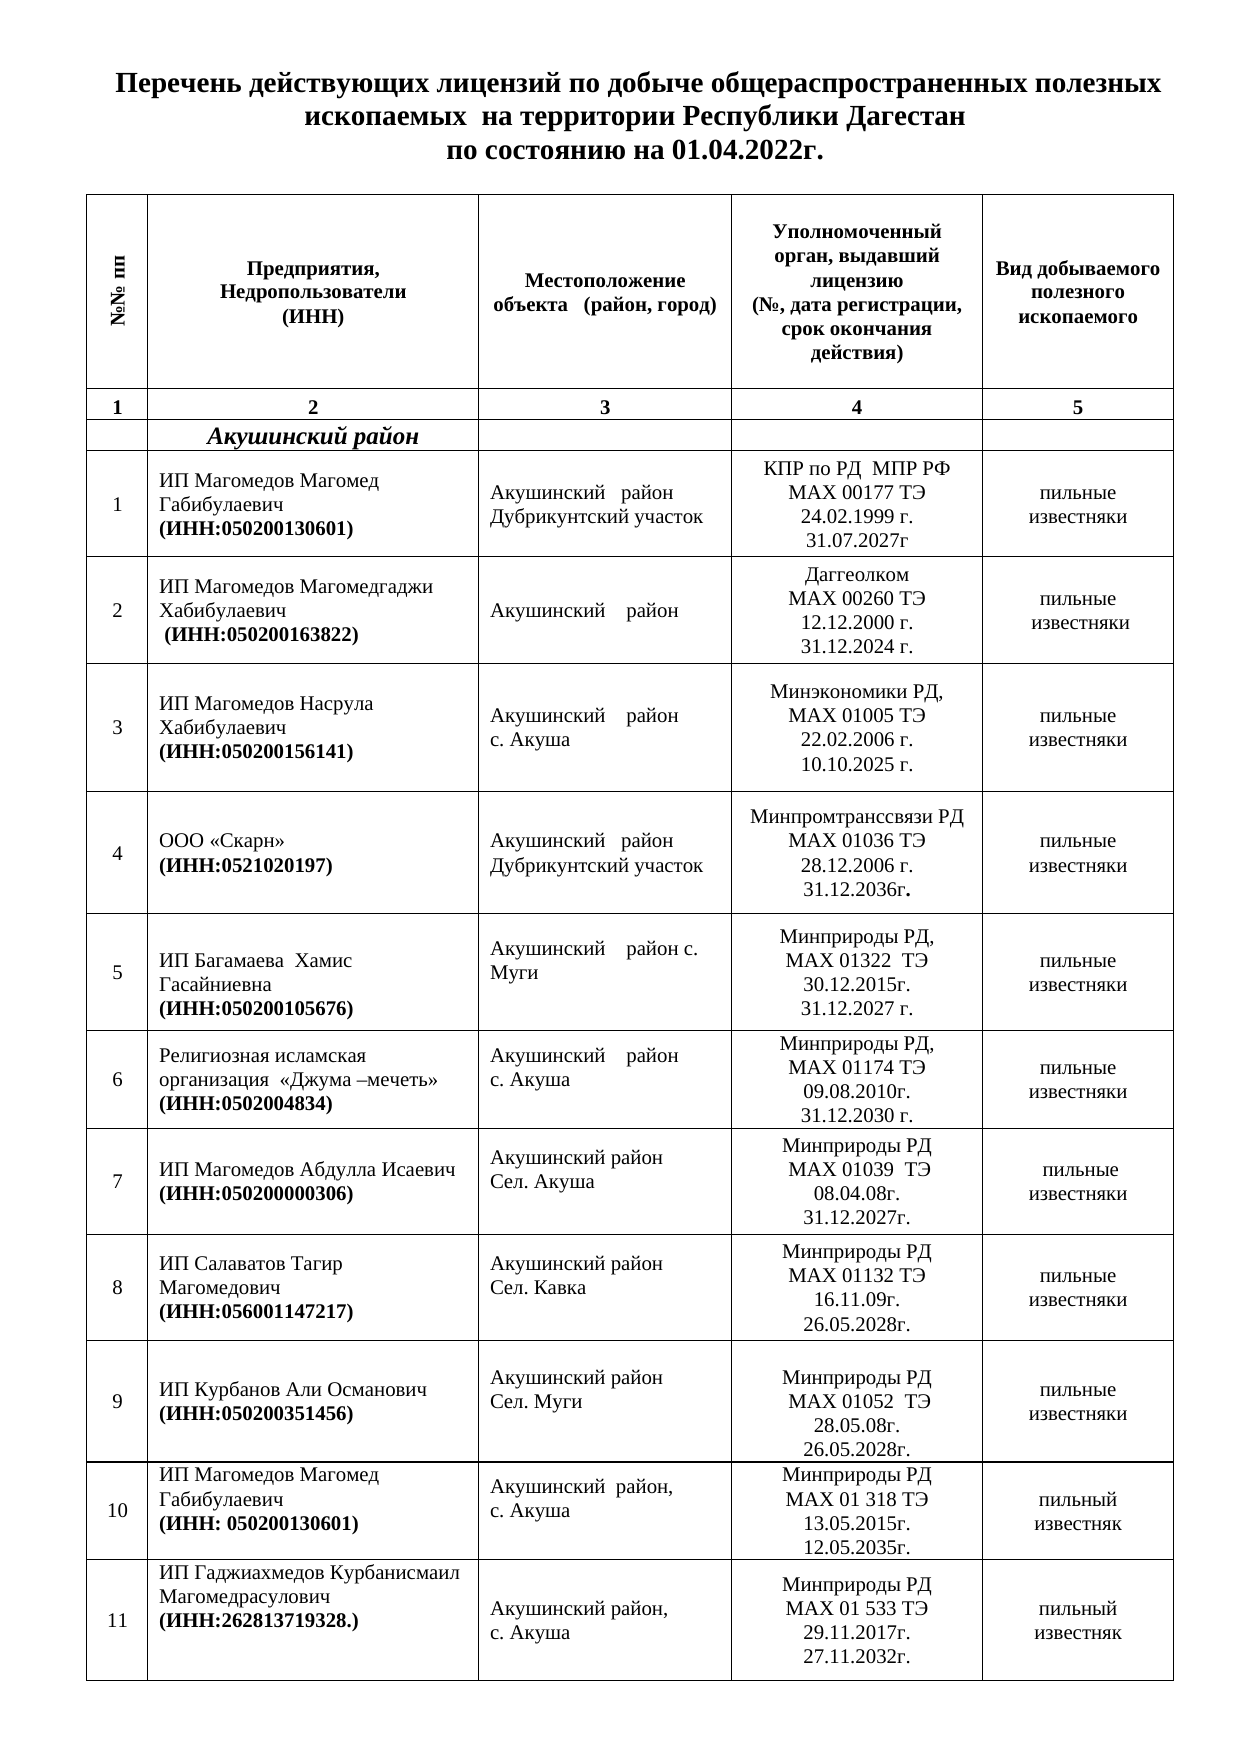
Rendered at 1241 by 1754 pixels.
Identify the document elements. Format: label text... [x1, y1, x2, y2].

table_header №№ пп [87, 195, 147, 388]
table_cell 5 [983, 389, 1173, 419]
table_cell 7 [87, 1129, 147, 1234]
table_cell ИП Курбанов Али Османович (ИНН:050200351456) [148, 1341, 478, 1461]
table_cell Минприроды РД МАХ 01132 ТЭ 16.11.09г. 26.05.2028г. [732, 1235, 982, 1340]
table_cell пильный известняк [983, 1463, 1173, 1559]
table_cell 3 [479, 389, 731, 419]
table_cell пильные известняки [983, 1235, 1173, 1340]
table_cell Акушинский район Сел. Кавка [479, 1235, 731, 1340]
table_cell ООО «Скарн» (ИНН:0521020197) [148, 792, 478, 913]
table_cell 4 [732, 389, 982, 419]
table_cell [87, 420, 147, 450]
table_header Вид добываемого полезного ископаемого [983, 195, 1173, 388]
table_cell ИП Магомедов Абдулла Исаевич (ИНН:050200000306) [148, 1129, 478, 1234]
table_cell ИП Салаватов Тагир Магомедович (ИНН:056001147217) [148, 1235, 478, 1340]
table_cell ИП Магомедов Насрула Хабибулаевич (ИНН:050200156141) [148, 664, 478, 791]
table_cell пильные известняки [983, 914, 1173, 1030]
table_cell Акушинский район Дубрикунтский участок [479, 792, 731, 913]
table_cell Религиозная исламская организация «Джума –мечеть» (ИНН:0502004834) [148, 1031, 478, 1127]
table_cell Акушинский район Сел. Акуша [479, 1129, 731, 1234]
table_cell пильные известняки [983, 451, 1173, 556]
table_cell 8 [87, 1235, 147, 1340]
table_cell пильные известняки [983, 557, 1173, 662]
table_cell 10 [87, 1463, 147, 1559]
text Перечень действующих лицензий по добыче общераспространенных полезных ископаемых на территории Республики Дагестан [89, 65, 1181, 132]
table_cell Минэкономики РД, МАХ 01005 ТЭ г. г. [732, 664, 982, 791]
table_cell ИП Магомедов Магомед Габибулаевич (ИНН: 050200130601) [148, 1463, 478, 1559]
table_cell 9 [87, 1341, 147, 1461]
table_cell Акушинский район Сел. Муги [479, 1341, 731, 1461]
table_cell Минприроды РД МАХ 01052 ТЭ г. 26.05.2028г. [732, 1341, 982, 1461]
table_cell КПР по РД МПР РФ МАХ 00177 ТЭ г. 31.07.2027г [732, 451, 982, 556]
table_cell Минприроды РД МАХ 01 533 ТЭ 29.11.2017г. 27.11.2032г. [732, 1560, 982, 1680]
table_cell Минприроды РД, МАХ 01322 ТЭ 30.12.2015г. 31.12.2027 г. [732, 914, 982, 1030]
table_cell Акушинский район [148, 420, 478, 450]
table_cell Акушинский район, с. Акуша [479, 1560, 731, 1680]
table_cell ИП Гаджиахмедов Курбанисмаил Магомедрасулович (ИНН:262813719328.) [148, 1560, 478, 1680]
table_cell Минпромтранссвязи РД МАХ 01036 ТЭ г. 31.12.2036г. [732, 792, 982, 913]
text по состоянию на 01.04.2022г. [89, 132, 1181, 166]
table_cell Акушинский район с. Акуша [479, 1031, 731, 1127]
table_header Уполномоченный орган, выдавший лицензию (№, дата регистрации, срок окончания действия) [732, 195, 982, 388]
table_cell 1 [87, 389, 147, 419]
table_cell Акушинский район, с. Акуша [479, 1463, 731, 1559]
table_cell Минприроды РД МАХ 01 318 ТЭ 13.05.2015г. 12.05.2035г. [732, 1463, 982, 1559]
table_cell Даггеолком МАХ 00260 ТЭ г. 31.12.2024 г. [732, 557, 982, 662]
table_cell 4 [87, 792, 147, 913]
table_header Местоположение объекта (район, город) [479, 195, 731, 388]
table_cell пильные известняки [983, 664, 1173, 791]
table_cell Минприроды РД, МАХ 01174 ТЭ 09.08.2010г. 31.12.2030 г. [732, 1031, 982, 1127]
table_cell Акушинский район с. Акуша [479, 664, 731, 791]
table_cell ИП Магомедов Магомед Габибулаевич (ИНН:050200130601) [148, 451, 478, 556]
table_cell Минприроды РД МАХ 01039 ТЭ г. г. [732, 1129, 982, 1234]
table_cell 1 [87, 451, 147, 556]
table_cell [983, 420, 1173, 450]
table_cell [732, 420, 982, 450]
table_header Предприятия, Недропользователи (ИНН) [148, 195, 478, 388]
table_cell 6 [87, 1031, 147, 1127]
table_cell пильные известняки [983, 1341, 1173, 1461]
table_cell пильные известняки [983, 792, 1173, 913]
table_cell 11 [87, 1560, 147, 1680]
table_cell пильные известняки [983, 1031, 1173, 1127]
table_cell 3 [87, 664, 147, 791]
table_cell Акушинский район Дубрикунтский участок [479, 451, 731, 556]
table_cell пильный известняк [983, 1560, 1173, 1680]
table_cell Акушинский район [479, 557, 731, 662]
table_cell 2 [87, 557, 147, 662]
table_cell ИП Магомедов Магомедгаджи Хабибулаевич (ИНН:050200163822) [148, 557, 478, 662]
table_cell [479, 420, 731, 450]
table_cell пильные известняки [983, 1129, 1173, 1234]
table_cell 5 [87, 914, 147, 1030]
table_cell ИП Багамаева Хамис Гасайниевна (ИНН:050200105676) [148, 914, 478, 1030]
table_cell Акушинский район с. Муги [479, 914, 731, 1030]
table_cell 2 [148, 389, 478, 419]
